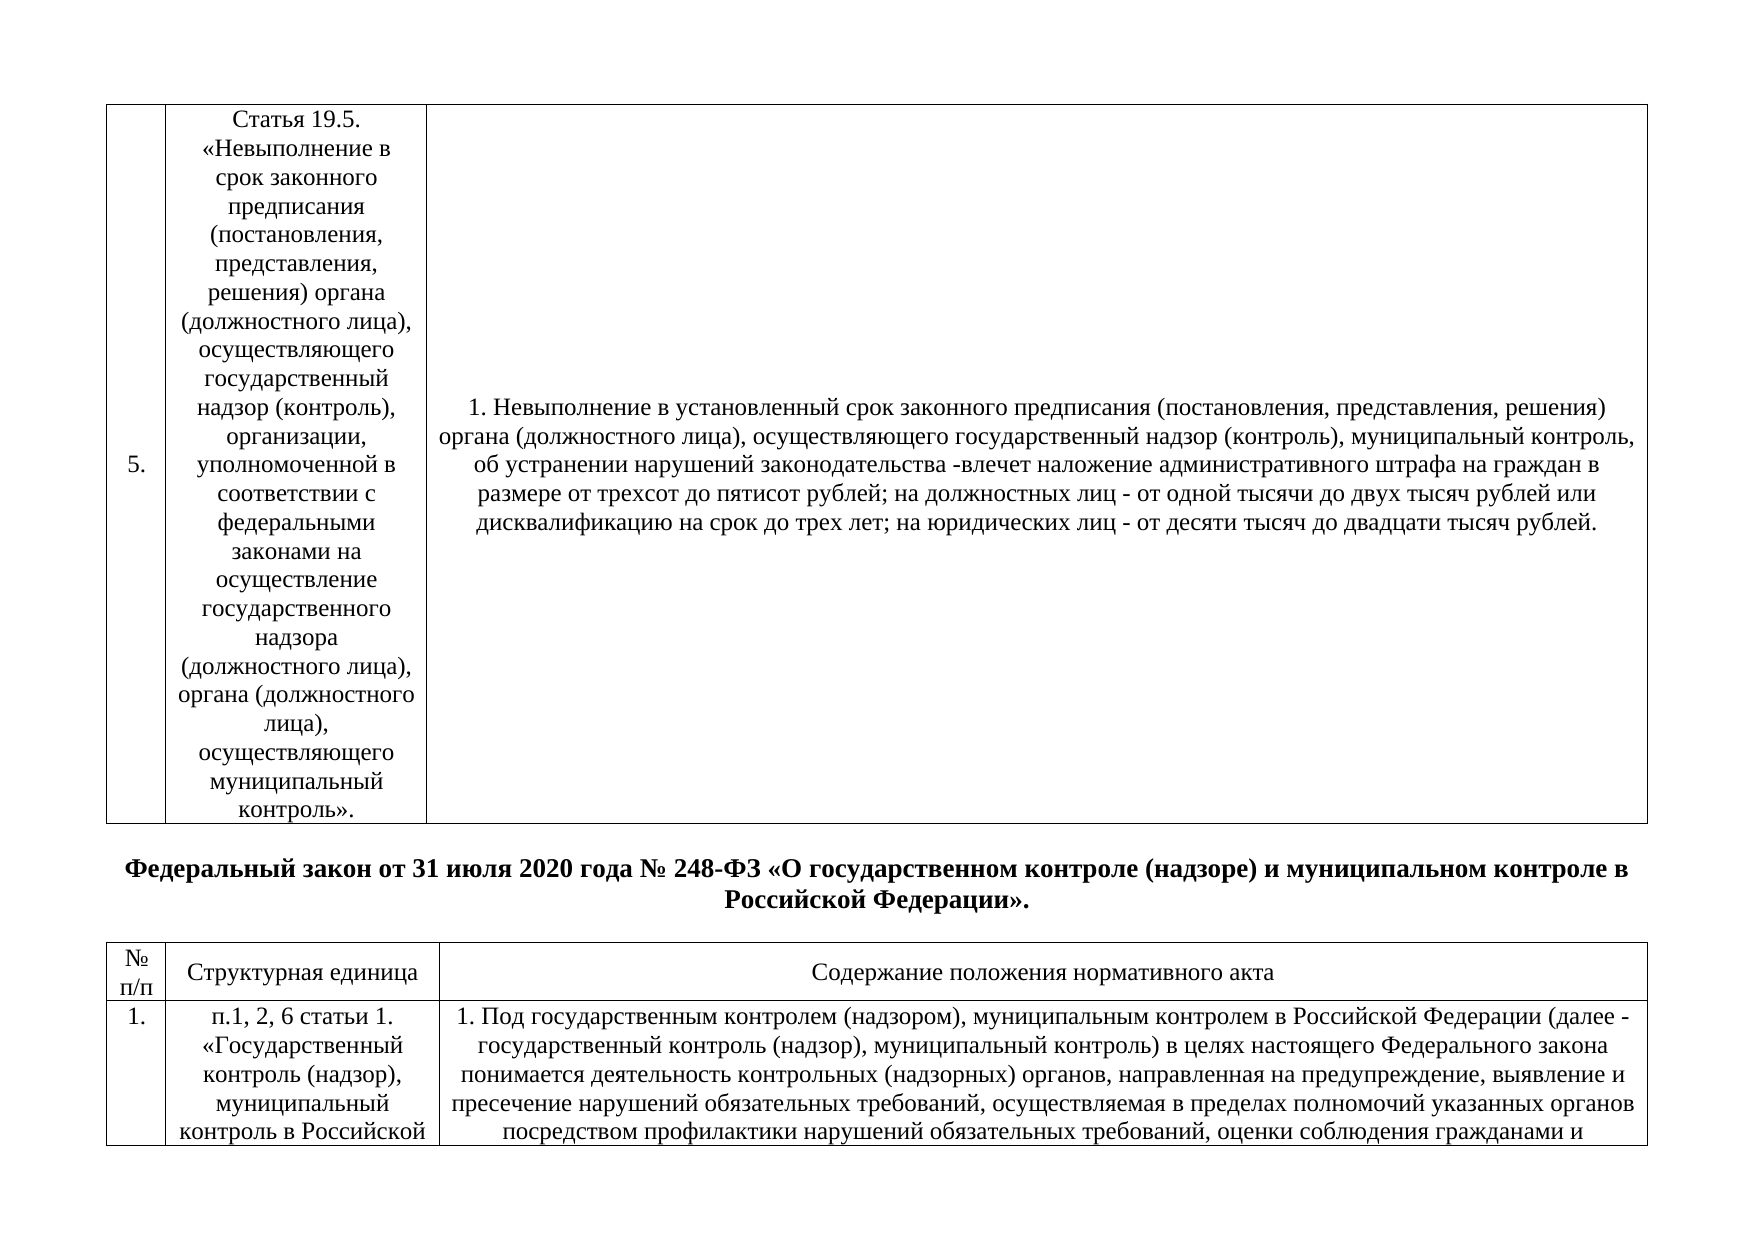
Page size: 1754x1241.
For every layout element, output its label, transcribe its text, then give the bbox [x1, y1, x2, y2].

table_header Структурная единица [166, 943, 439, 1000]
table_cell 1. [107, 1001, 165, 1145]
text Федеральный закон от 31 июля 2020 года № 248-ФЗ «О государственном контроле (надзоре) и муниципальном контроле в Российской Федерации». [118, 852, 1636, 914]
table_cell 1. Невыполнение в установленный срок законного предписания (постановления, представления, решения) органа (должностного лица), осуществляющего государственный надзор (контроль), муниципальный контроль, об устранении нарушений законодательства -влечет наложение административного штрафа на граждан в размере от трехсот до пятисот рублей; на должностных лиц - от одной тысячи до двух тысяч рублей или дисквалификацию на срок до трех лет; на юридических лиц - от десяти тысяч до двадцати тысяч рублей. [427, 105, 1647, 823]
table_cell 5. [107, 105, 165, 823]
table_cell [440, 1001, 1647, 1145]
table_header № п/п [107, 943, 165, 1000]
table_header Содержание положения нормативного акта [440, 943, 1647, 1000]
table_cell Статья 19.5. «Невыполнение в срок законного предписания (постановления, представления, решения) органа (должностного лица), осуществляющего государственный надзор (контроль), организации, уполномоченной в соответствии с федеральными законами на осуществление государственного надзора (должностного лица), органа (должностного лица), осуществляющего муниципальный контроль». [166, 105, 426, 823]
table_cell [166, 1001, 439, 1145]
